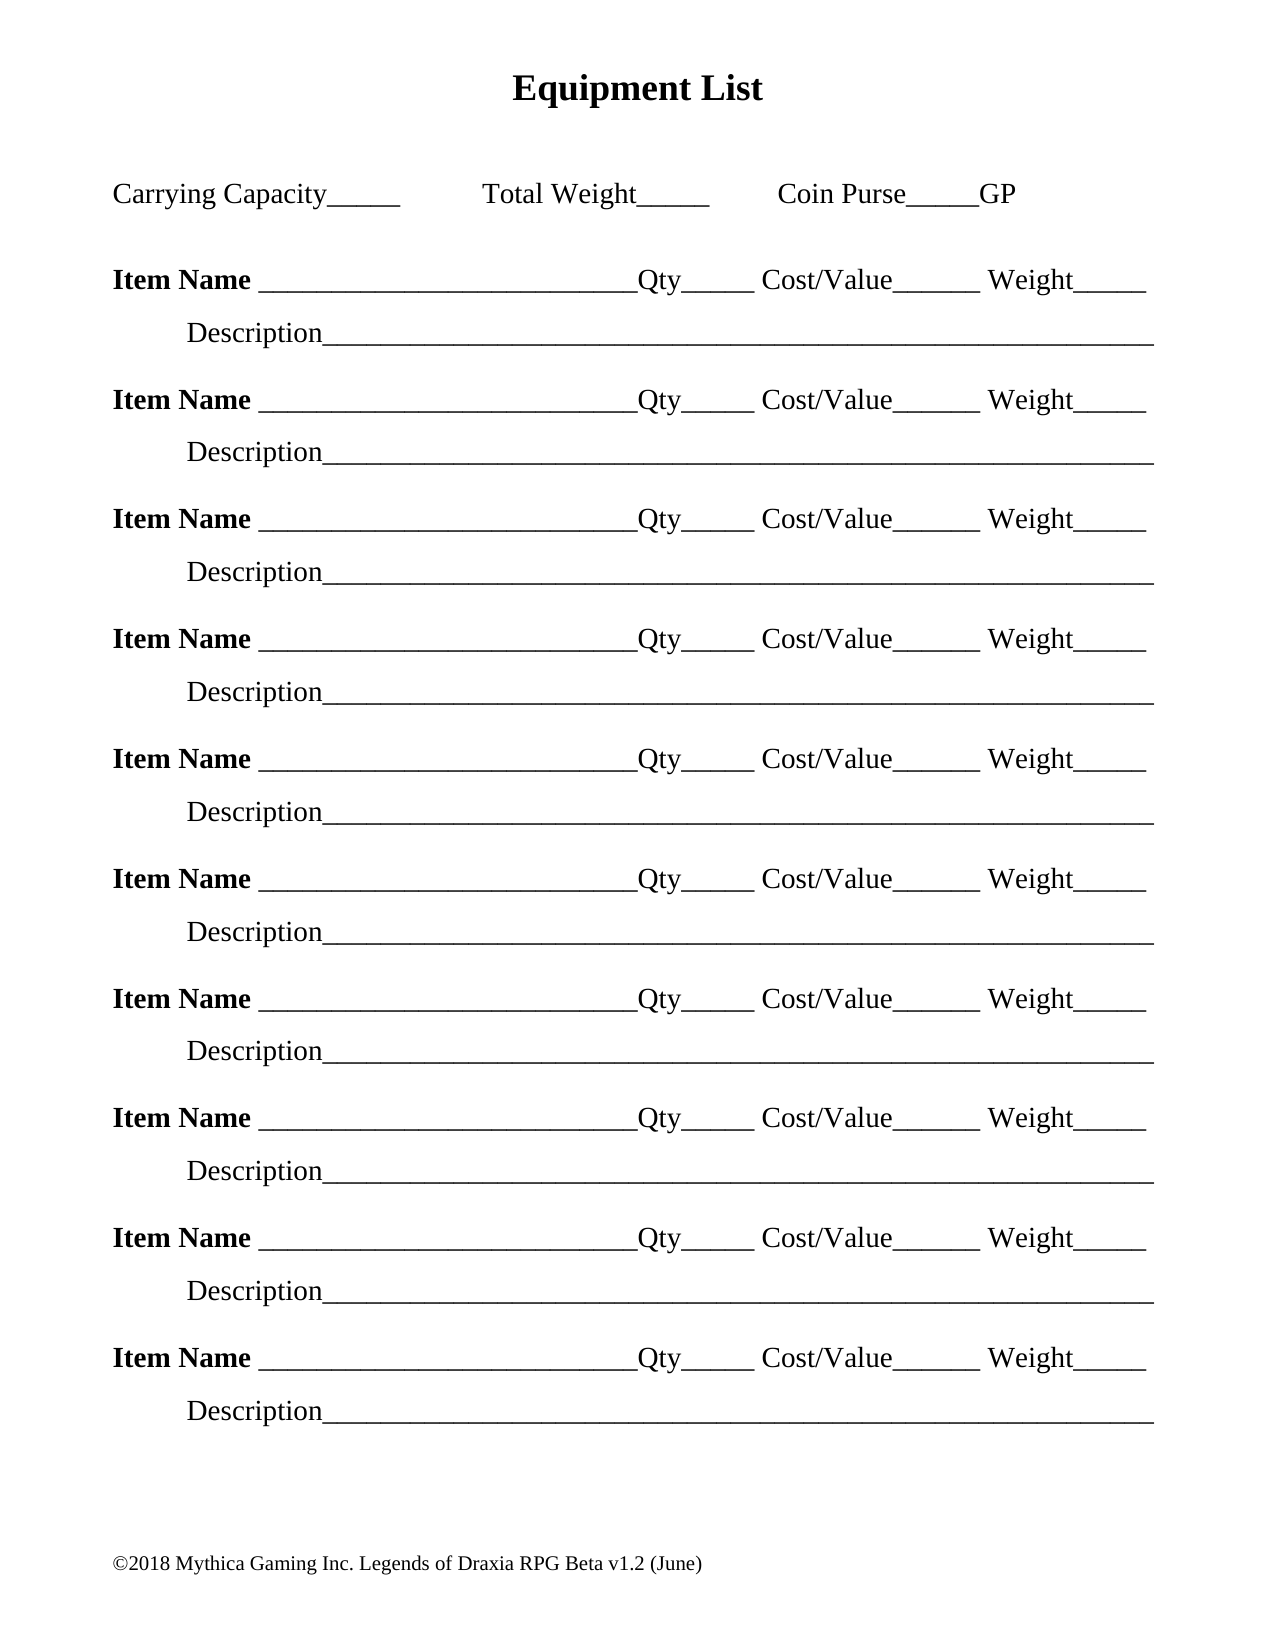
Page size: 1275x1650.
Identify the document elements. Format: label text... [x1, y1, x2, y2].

text Description_________________________________________________________ [112, 794, 1162, 827]
text Item Name __________________________Qty_____ Cost/Value______ Weight_____ [112, 981, 1162, 1014]
text Carrying Capacity_____ Total Weight_____ Coin Purse_____GP [112, 176, 1162, 209]
text Item Name __________________________Qty_____ Cost/Value______ Weight_____ [112, 1101, 1162, 1134]
text Item Name __________________________Qty_____ Cost/Value______ Weight_____ [112, 1220, 1162, 1254]
text Item Name __________________________Qty_____ Cost/Value______ Weight_____ [112, 621, 1162, 655]
text Description_________________________________________________________ [112, 434, 1162, 468]
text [112, 1393, 1162, 1426]
text Description_________________________________________________________ [112, 315, 1162, 348]
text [112, 1273, 1162, 1307]
text Equipment List [112, 66, 1162, 109]
text Item Name __________________________Qty_____ Cost/Value______ Weight_____ [112, 741, 1162, 775]
text Description_________________________________________________________ [112, 1033, 1162, 1067]
text Item Name __________________________Qty_____ Cost/Value______ Weight_____ [112, 861, 1162, 894]
text Item Name __________________________Qty_____ Cost/Value______ Weight_____ [112, 502, 1162, 535]
text Description_________________________________________________________ [112, 914, 1162, 947]
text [112, 1340, 1162, 1374]
text Description_________________________________________________________ [112, 1153, 1162, 1187]
text Description_________________________________________________________ [112, 554, 1162, 588]
text Description_________________________________________________________ [112, 674, 1162, 708]
text Item Name __________________________Qty_____ Cost/Value______ Weight_____ [112, 382, 1162, 415]
text Item Name __________________________Qty_____ Cost/Value______ Weight_____ [112, 262, 1162, 296]
